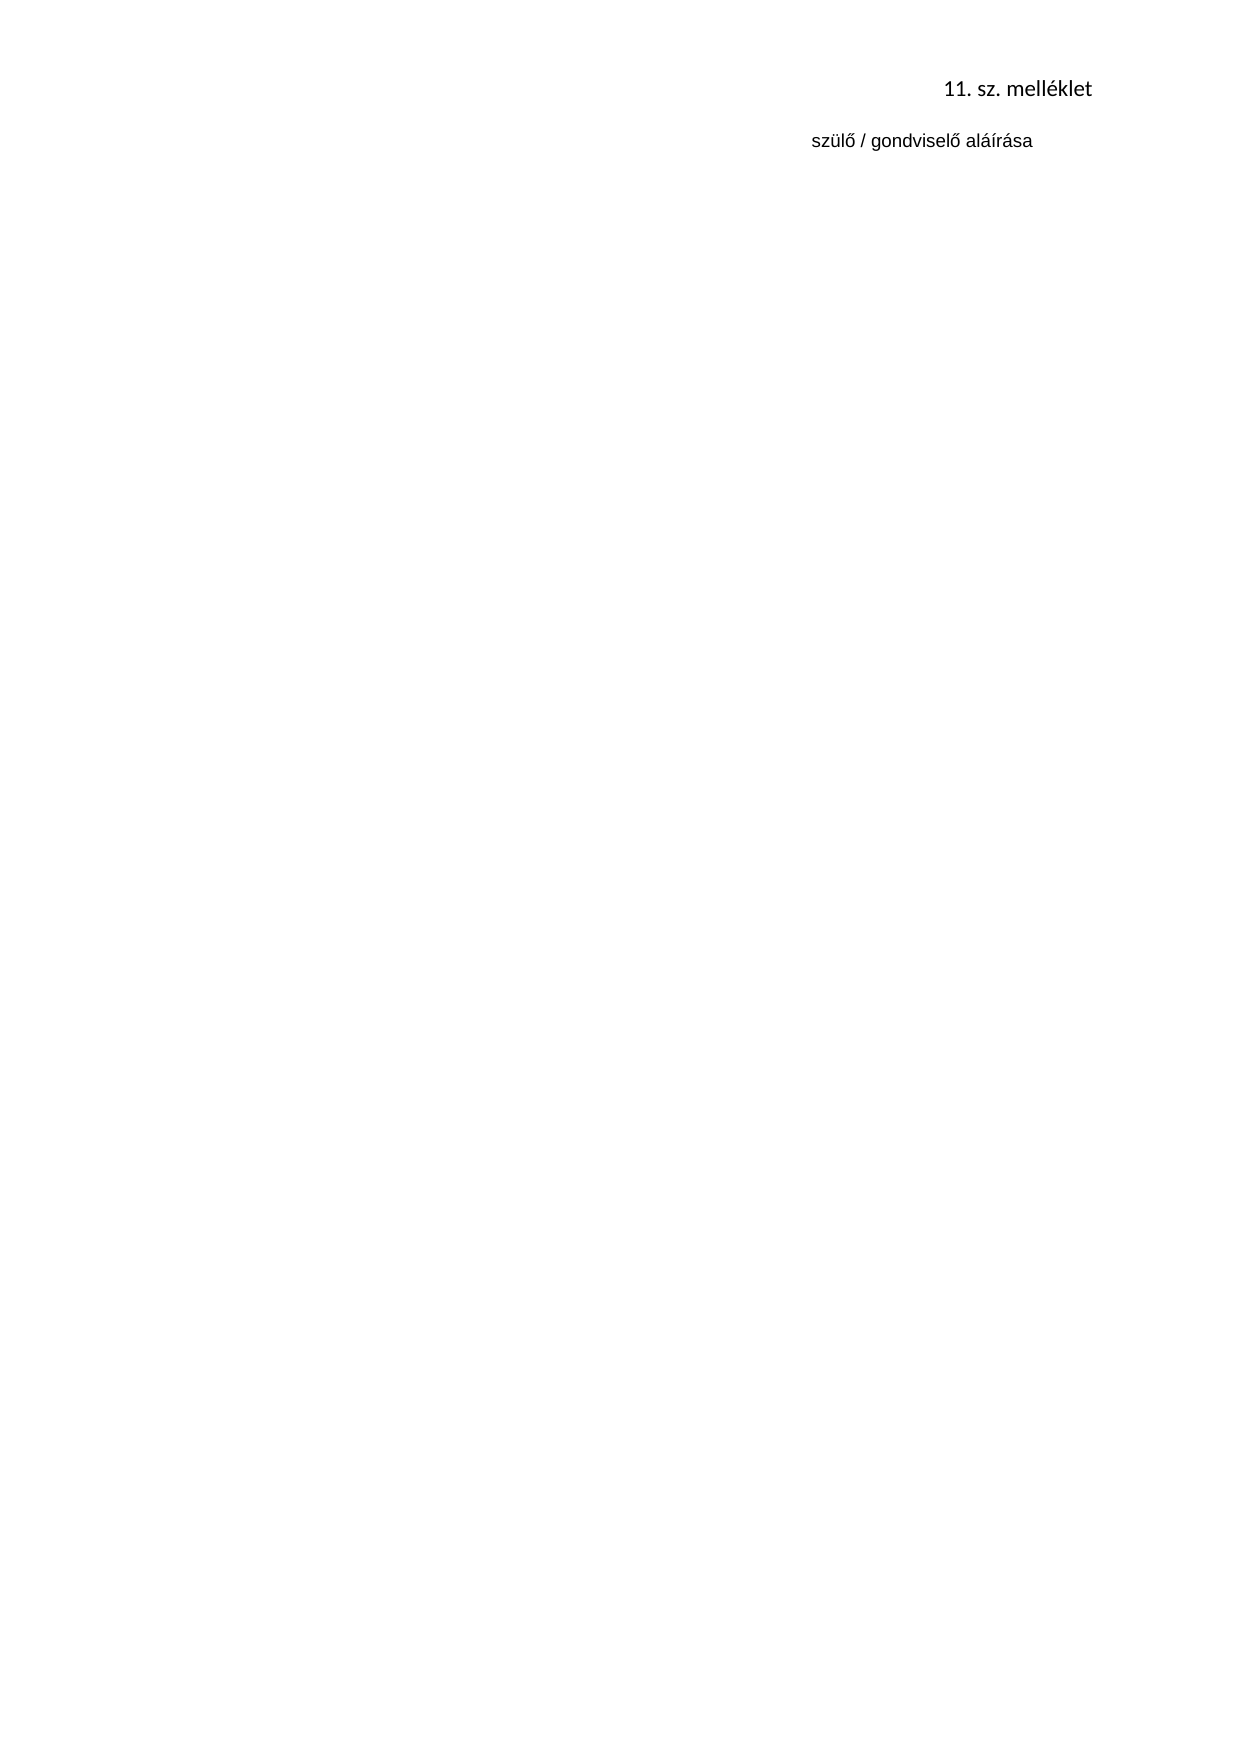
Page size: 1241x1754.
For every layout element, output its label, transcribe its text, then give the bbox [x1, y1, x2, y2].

text szülő / gondviselő aláírása [148, 130, 1093, 151]
